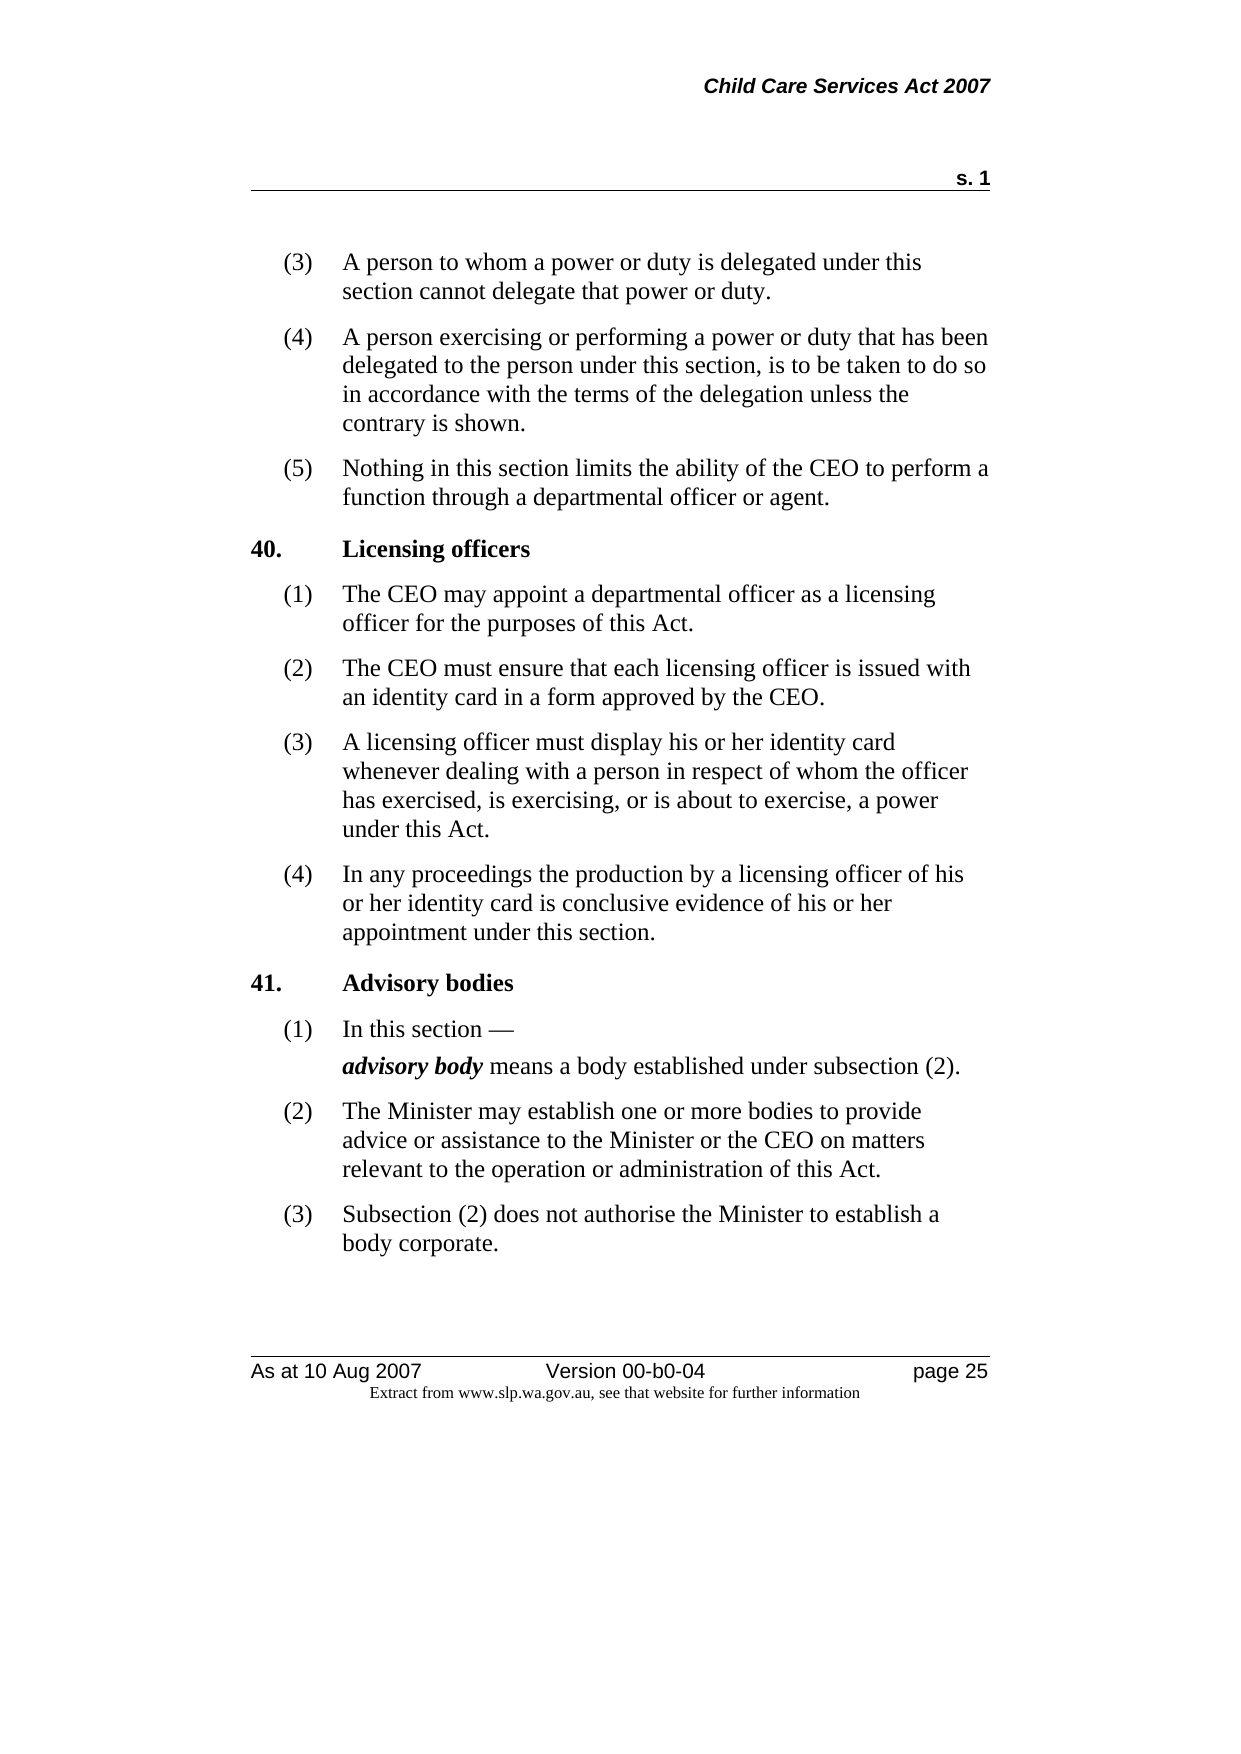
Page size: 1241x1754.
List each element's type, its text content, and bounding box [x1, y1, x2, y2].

text (3) A person to whom a power or duty is delegated under this section cannot delegate that power or duty. [251, 247, 990, 305]
text advisory body means a body established under subsection (2). [251, 1051, 990, 1079]
text (1) In this section — [251, 1014, 990, 1042]
text (2) The CEO must ensure that each licensing officer is issued with an identity card in a form approved by the CEO. [251, 653, 990, 711]
text (2) The Minister may establish one or more bodies to provide advice or assistance to the Minister or the CEO on matters relevant to the operation or administration of this Act. [251, 1096, 990, 1182]
text (5) Nothing in this section limits the ability of the CEO to perform a function through a departmental officer or agent. [251, 453, 990, 511]
text (3) A licensing officer must display his or her identity card whenever dealing with a person in respect of whom the officer has exercised, is exercising, or is about to exercise, a power under this Act. [251, 727, 990, 842]
subtitle 40. Licensing officers [251, 534, 990, 562]
text (4) In any proceedings the production by a licensing officer of his or her identity card is conclusive evidence of his or her appointment under this section. [251, 859, 990, 945]
subtitle 41. Advisory bodies [251, 968, 990, 997]
text (4) A person exercising or performing a power or duty that has been delegated to the person under this section, is to be taken to do so in accordance with the terms of the delegation unless the contrary is shown. [251, 322, 990, 437]
text (3) Subsection (2) does not authorise the Minister to establish a body corporate. [251, 1199, 990, 1257]
text (1) The CEO may appoint a departmental officer as a licensing officer for the purposes of this Act. [251, 579, 990, 637]
